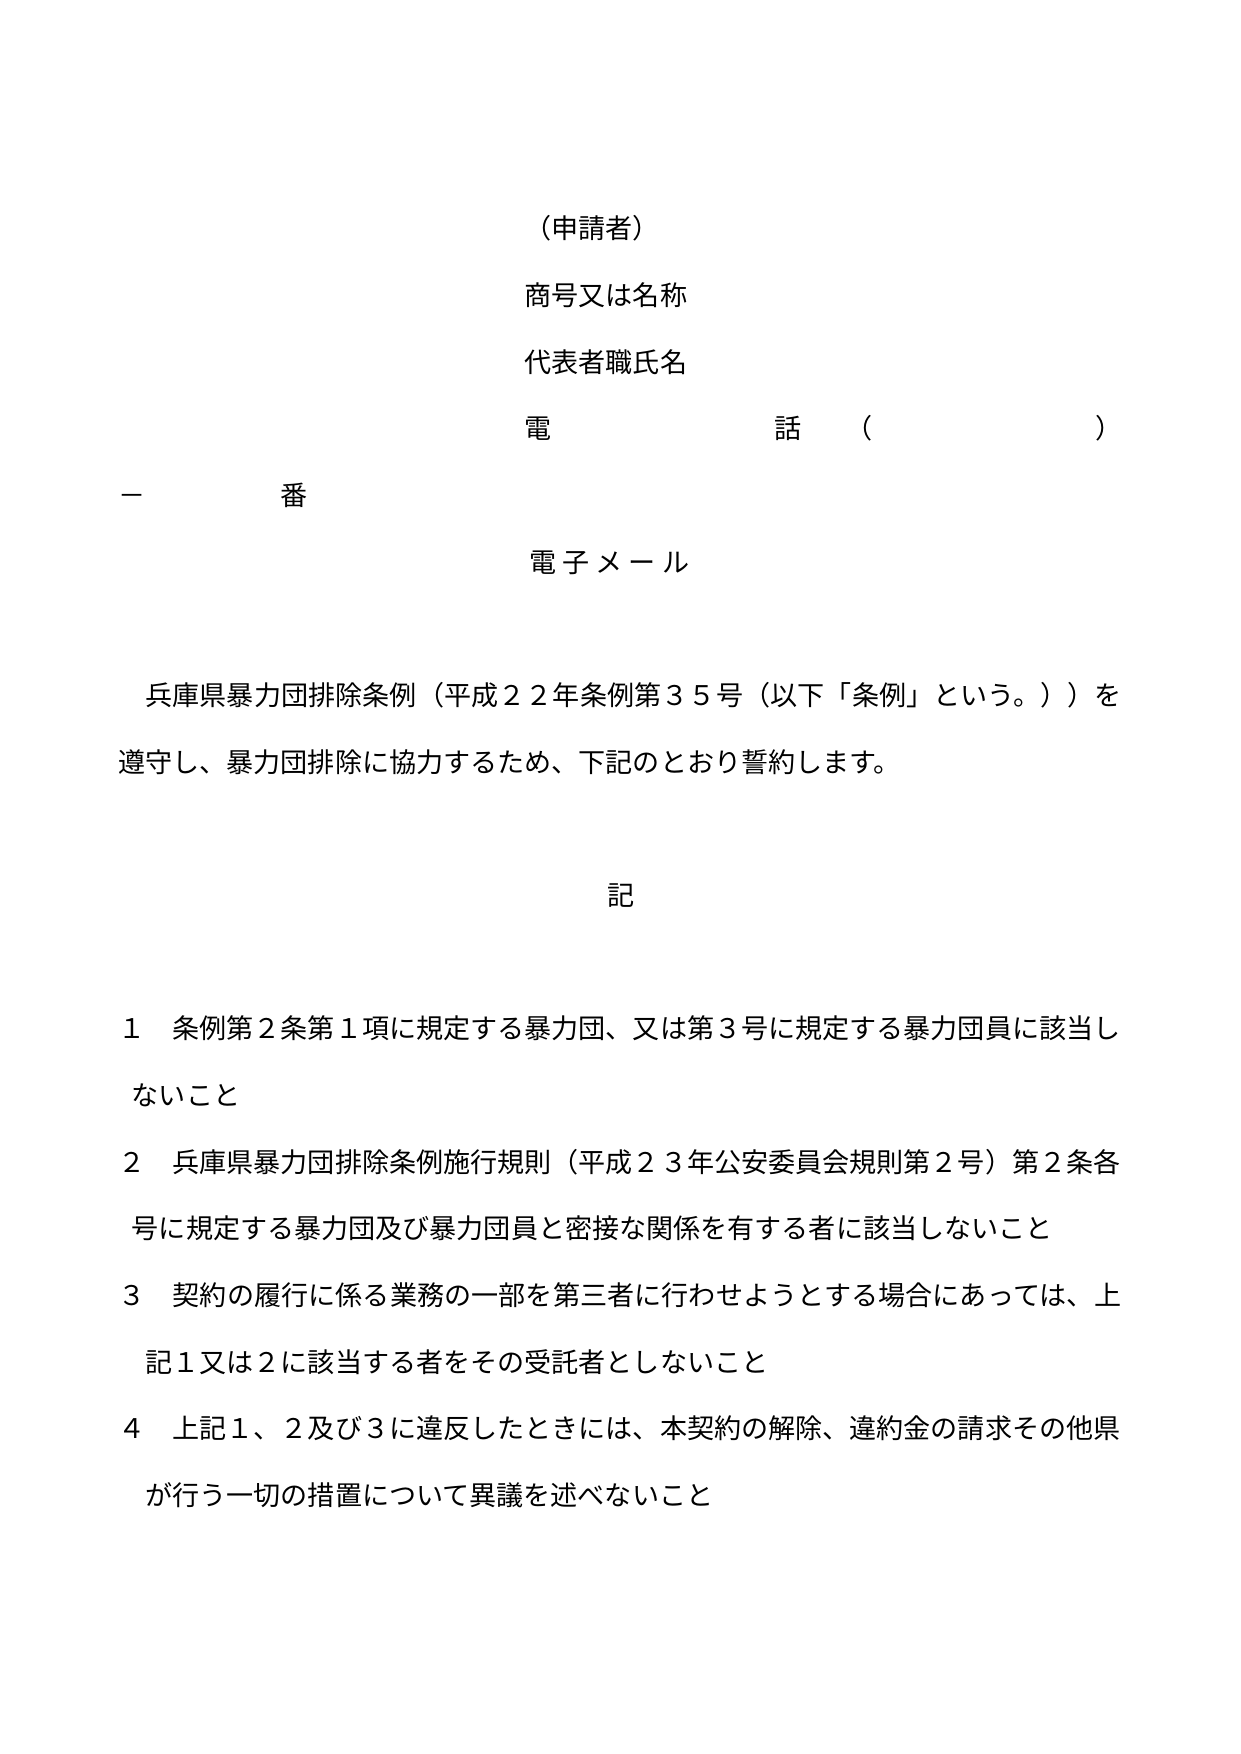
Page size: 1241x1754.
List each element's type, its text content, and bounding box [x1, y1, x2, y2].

text ４ 上記１、２及び３に違反したときには、本契約の解除、違約金の請求その他県が行う一切の措置について異議を述べないこと [118, 1394, 1123, 1527]
text 代表者職氏名 [118, 327, 1124, 394]
text （申請者） [118, 194, 1124, 260]
text １ 条例第２条第１項に規定する暴力団、又は第３号に規定する暴力団員に該当しないこと [118, 994, 1123, 1127]
text ２ 兵庫県暴力団排除条例施行規則（平成２３年公安委員会規則第２号）第２条各号に規定する暴力団及び暴力団員と密接な関係を有する者に該当しないこと [118, 1127, 1123, 1260]
text 記 [118, 860, 1123, 927]
text 電 話 （ ） － 番 [118, 394, 1124, 527]
text 商号又は名称 [118, 260, 1124, 327]
text ３ 契約の履行に係る業務の一部を第三者に行わせようとする場合にあっては、上記１又は２に該当する者をその受託者としないこと [118, 1260, 1123, 1394]
text 電子メール [118, 527, 1124, 594]
text 兵庫県暴力団排除条例（平成２２年条例第３５号（以下「条例」という。））を遵守し、暴力団排除に協力するため、下記のとおり誓約します。 [118, 660, 1123, 794]
